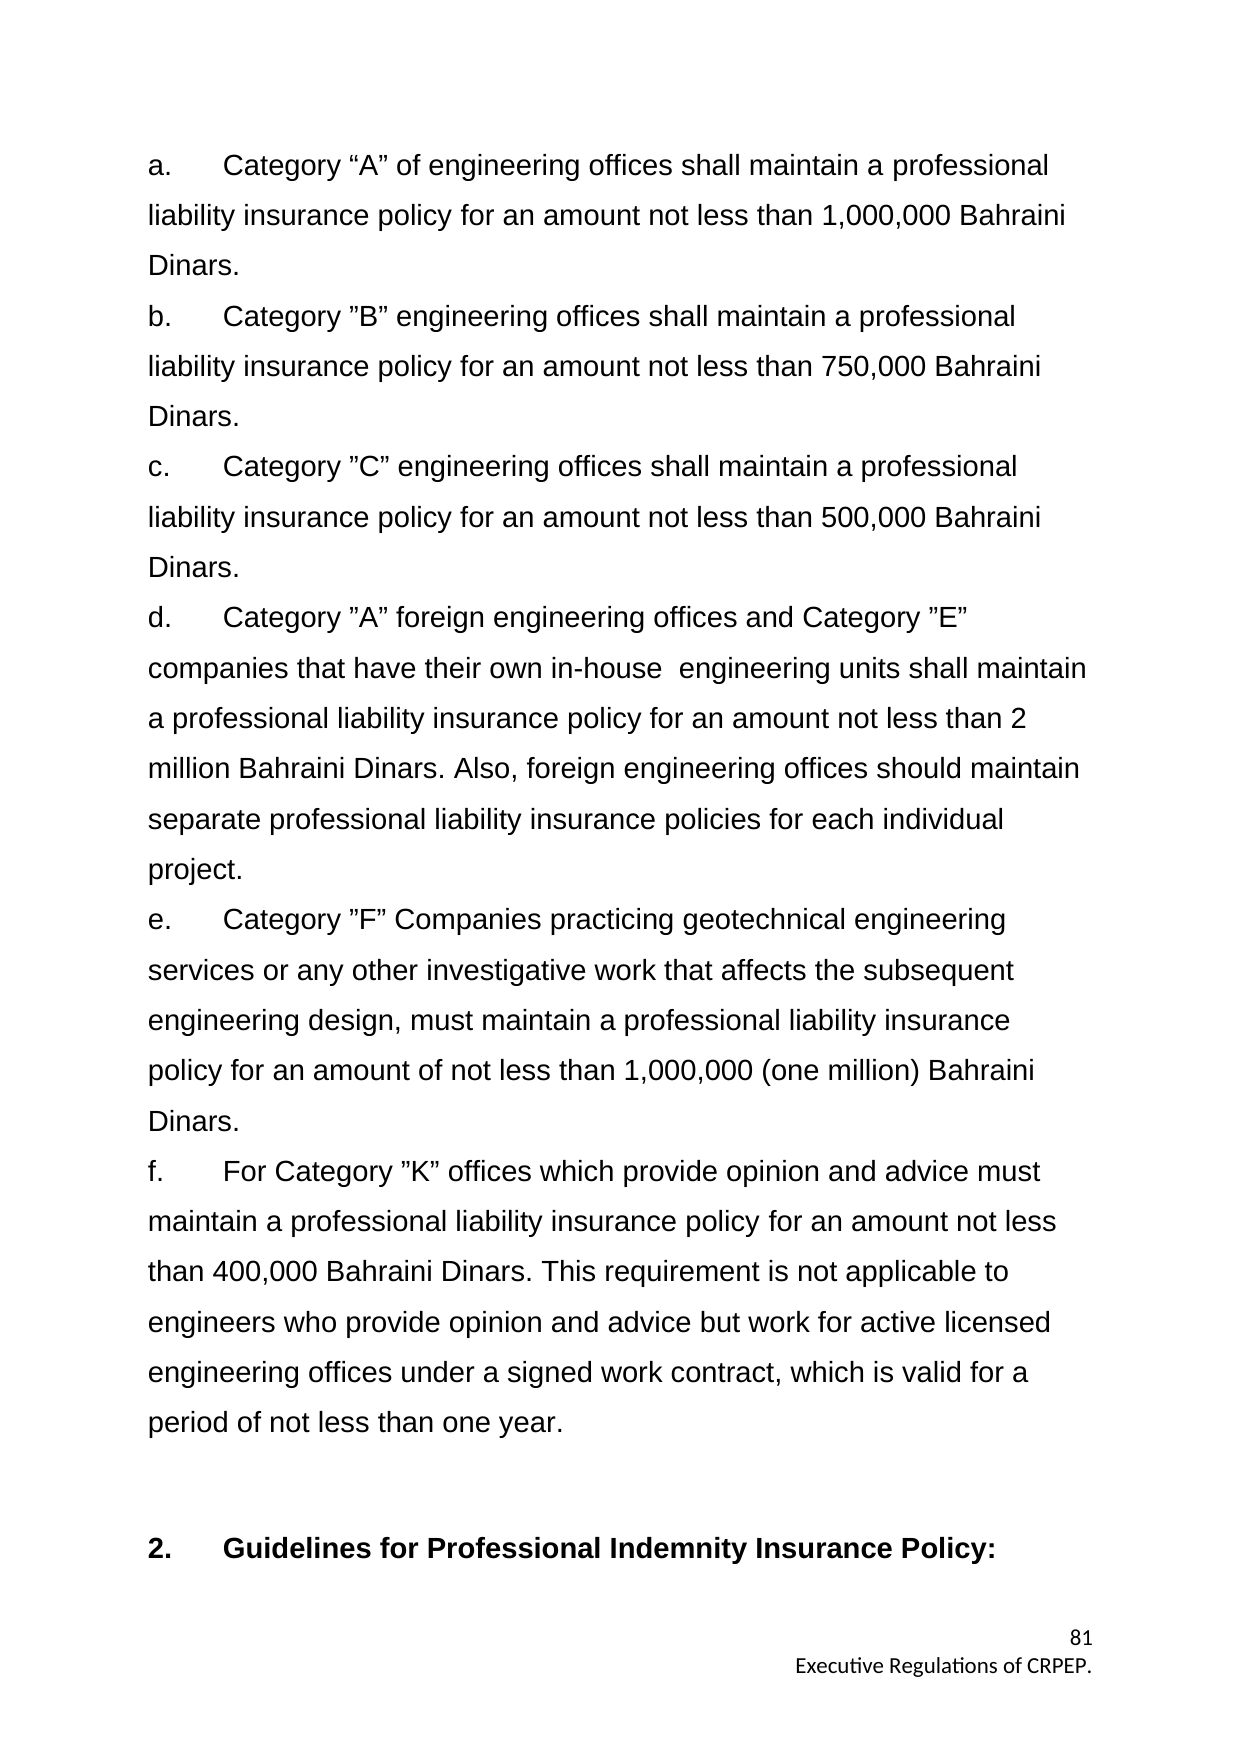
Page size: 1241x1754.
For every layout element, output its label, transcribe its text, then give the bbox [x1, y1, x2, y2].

list Category ”F” Companies practicing geotechnical engineering services or any other investigative work that affects the subsequent engineering design, must maintain a professional liability insurance policy for an amount of not less than 1,000,000 (one million) Bahraini Dinars. [148, 902, 1093, 1137]
list Category “A” of engineering offices shall maintain a professional liability insurance policy for an amount not less than 1,000,000 Bahraini Dinars. [148, 148, 1093, 282]
list Guidelines for Professional Indemnity Insurance Policy: [148, 1531, 1093, 1564]
list Category ”A” foreign engineering offices and Category ”E” companies that have their own in-house engineering units shall maintain a professional liability insurance policy for an amount not less than 2 million Bahraini Dinars. Also, foreign engineering offices should maintain separate professional liability insurance policies for each individual project. [148, 600, 1093, 886]
list For Category ”K” offices which provide opinion and advice must maintain a professional liability insurance policy for an amount not less than 400,000 Bahraini Dinars. This requirement is not applicable to engineers who provide opinion and advice but work for active licensed engineering offices under a signed work contract, which is valid for a period of not less than one year. [148, 1154, 1093, 1439]
list Category ”B” engineering offices shall maintain a professional liability insurance policy for an amount not less than 750,000 Bahraini Dinars. [148, 298, 1093, 433]
list Category ”C” engineering offices shall maintain a professional liability insurance policy for an amount not less than 500,000 Bahraini Dinars. [148, 449, 1093, 584]
